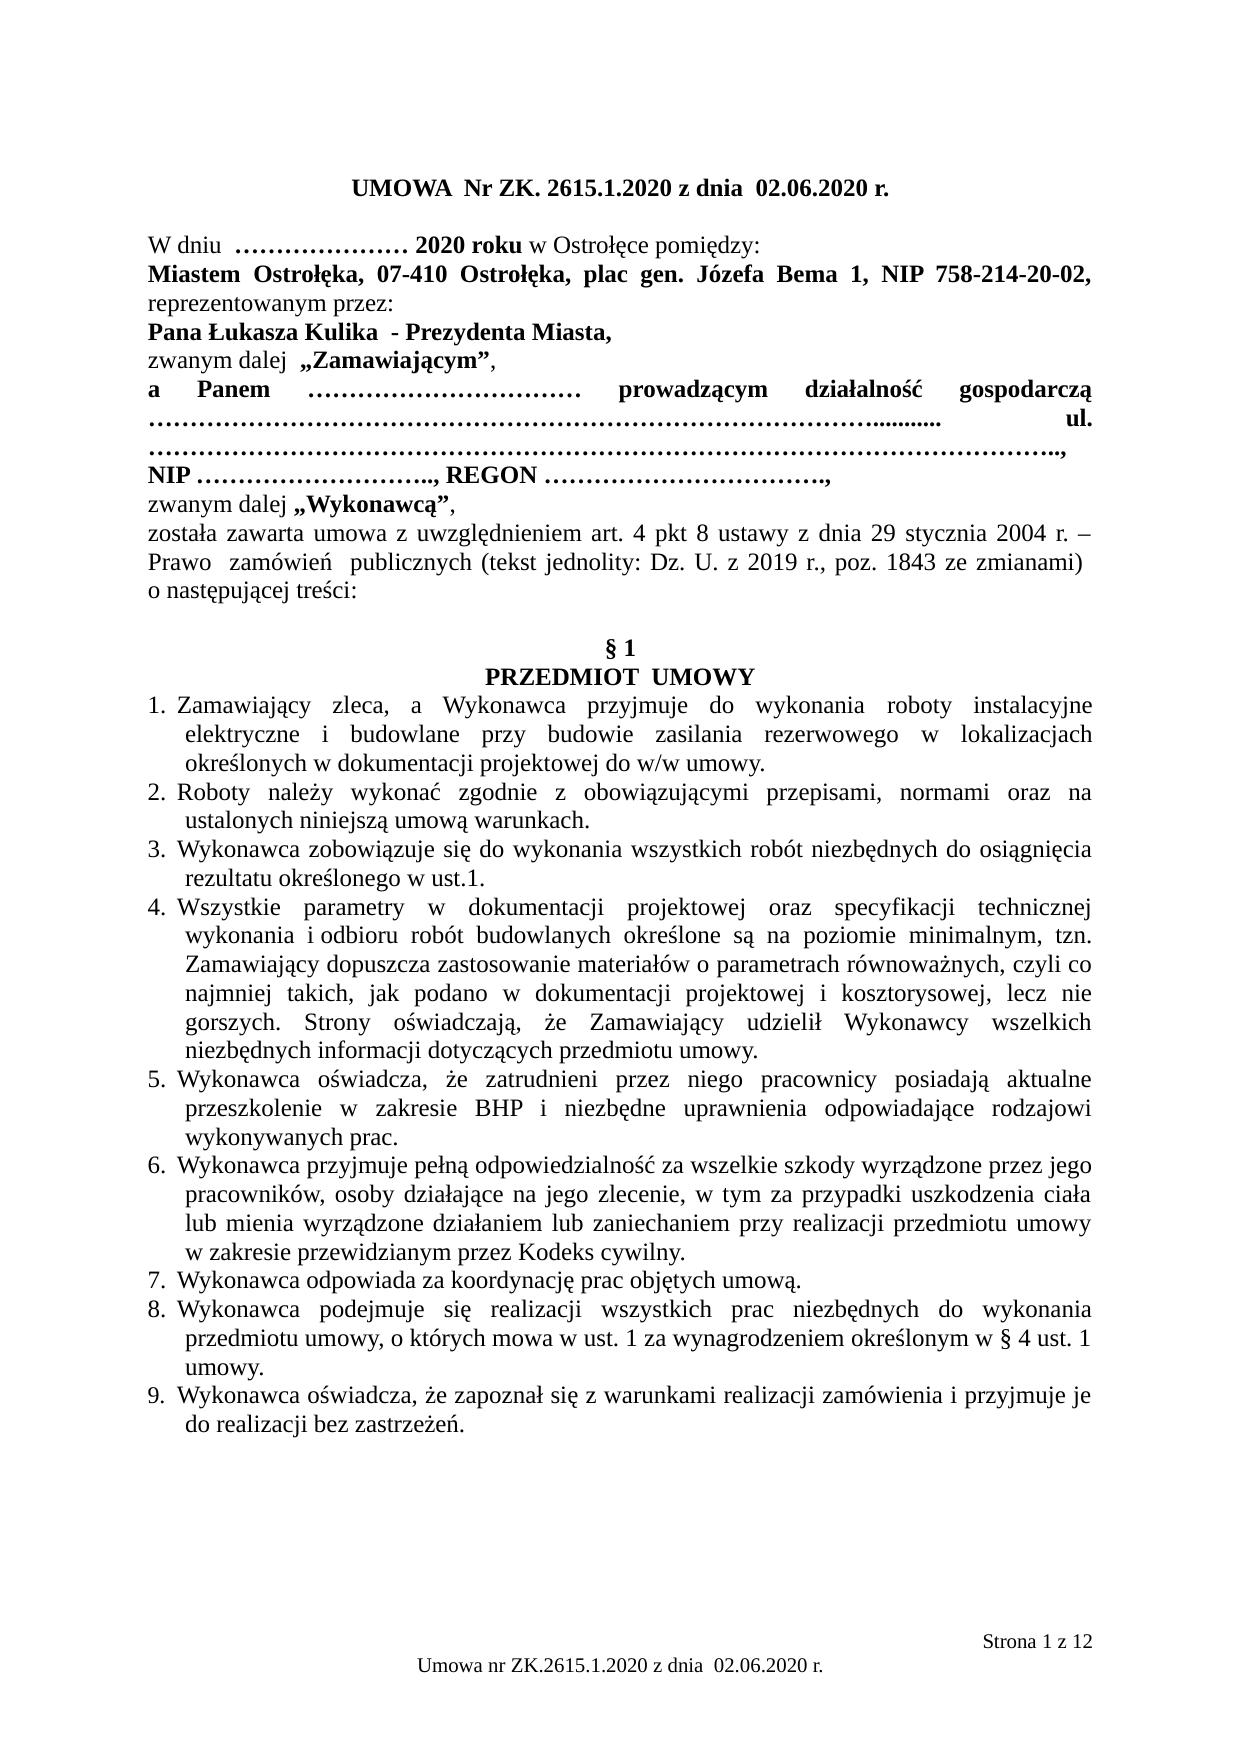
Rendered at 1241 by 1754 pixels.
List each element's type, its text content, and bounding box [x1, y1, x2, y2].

text Miastem Ostrołęka, 07-410 Ostrołęka, plac gen. Józefa Bema 1, NIP 758-214-20-02, reprezentowanym przez: [148, 259, 1093, 317]
text § 1 [148, 633, 1093, 662]
list Zamawiający zleca, a Wykonawca przyjmuje do wykonania roboty instalacyjne elektryczne i budowlane przy budowie zasilania rezerwowego w lokalizacjach określonych w dokumentacji projektowej do w/w umowy. [147, 690, 1093, 777]
list Wykonawca zobowiązuje się do wykonania wszystkich robót niezbędnych do osiągnięcia rezultatu określonego w ust.1. [147, 834, 1093, 892]
list Wykonawca podejmuje się realizacji wszystkich prac niezbędnych do wykonania przedmiotu umowy, o których mowa w ust. 1 za wynagrodzeniem określonym w § 4 ust. 1 umowy. [147, 1294, 1093, 1380]
list Wykonawca oświadcza, że zapoznał się z warunkami realizacji zamówienia i przyjmuje je do realizacji bez zastrzeżeń. [147, 1380, 1093, 1438]
text a Panem …………………………… prowadzącym działalność gospodarczą ……………………………………………………………………………........... ul. ……………………………………………………………………………………………….., NIP ……………………….., REGON ……………………………., [148, 374, 1093, 489]
text została zawarta umowa z uwzględnieniem art. 4 pkt 8 ustawy z dnia 29 stycznia 2004 r. – Prawo zamówień publicznych (tekst jednolity: Dz. U. z 2019 r., poz. 1843 ze zmianami) o następującej treści: [148, 518, 1093, 604]
list Wykonawca przyjmuje pełną odpowiedzialność za wszelkie szkody wyrządzone przez jego pracowników, osoby działające na jego zlecenie, w tym za przypadki uszkodzenia ciała lub mienia wyrządzone działaniem lub zaniechaniem przy realizacji przedmiotu umowy w zakresie przewidzianym przez Kodeks cywilny. [147, 1150, 1093, 1265]
list Roboty należy wykonać zgodnie z obowiązującymi przepisami, normami oraz na ustalonych niniejszą umową warunkach. [147, 777, 1093, 834]
text zwanym dalej „Zamawiającym”, [148, 345, 1093, 374]
list Wykonawca odpowiada za koordynację prac objętych umową. [147, 1265, 1093, 1294]
list Wszystkie parametry w dokumentacji projektowej oraz specyfikacji technicznej wykonania i odbioru robót budowlanych określone są na poziomie minimalnym, tzn. Zamawiający dopuszcza zastosowanie materiałów o parametrach równoważnych, czyli co najmniej takich, jak podano w dokumentacji projektowej i kosztorysowej, lecz nie gorszych. Strony oświadczają, że Zamawiający udzielił Wykonawcy wszelkich niezbędnych informacji dotyczących przedmiotu umowy. [147, 892, 1093, 1064]
text PRZEDMIOT UMOWY [148, 662, 1093, 690]
text zwanym dalej „Wykonawcą”, [148, 489, 1093, 518]
text W dniu ………………… 2020 roku w Ostrołęce pomiędzy: [148, 230, 1093, 259]
text Pana Łukasza Kulika - Prezydenta Miasta, [148, 317, 1093, 345]
text UMOWA Nr ZK. 2615.1.2020 z dnia 02.06.2020 r. [148, 173, 1093, 202]
list Wykonawca oświadcza, że zatrudnieni przez niego pracownicy posiadają aktualne przeszkolenie w zakresie BHP i niezbędne uprawnienia odpowiadające rodzajowi wykonywanych prac. [147, 1064, 1093, 1150]
